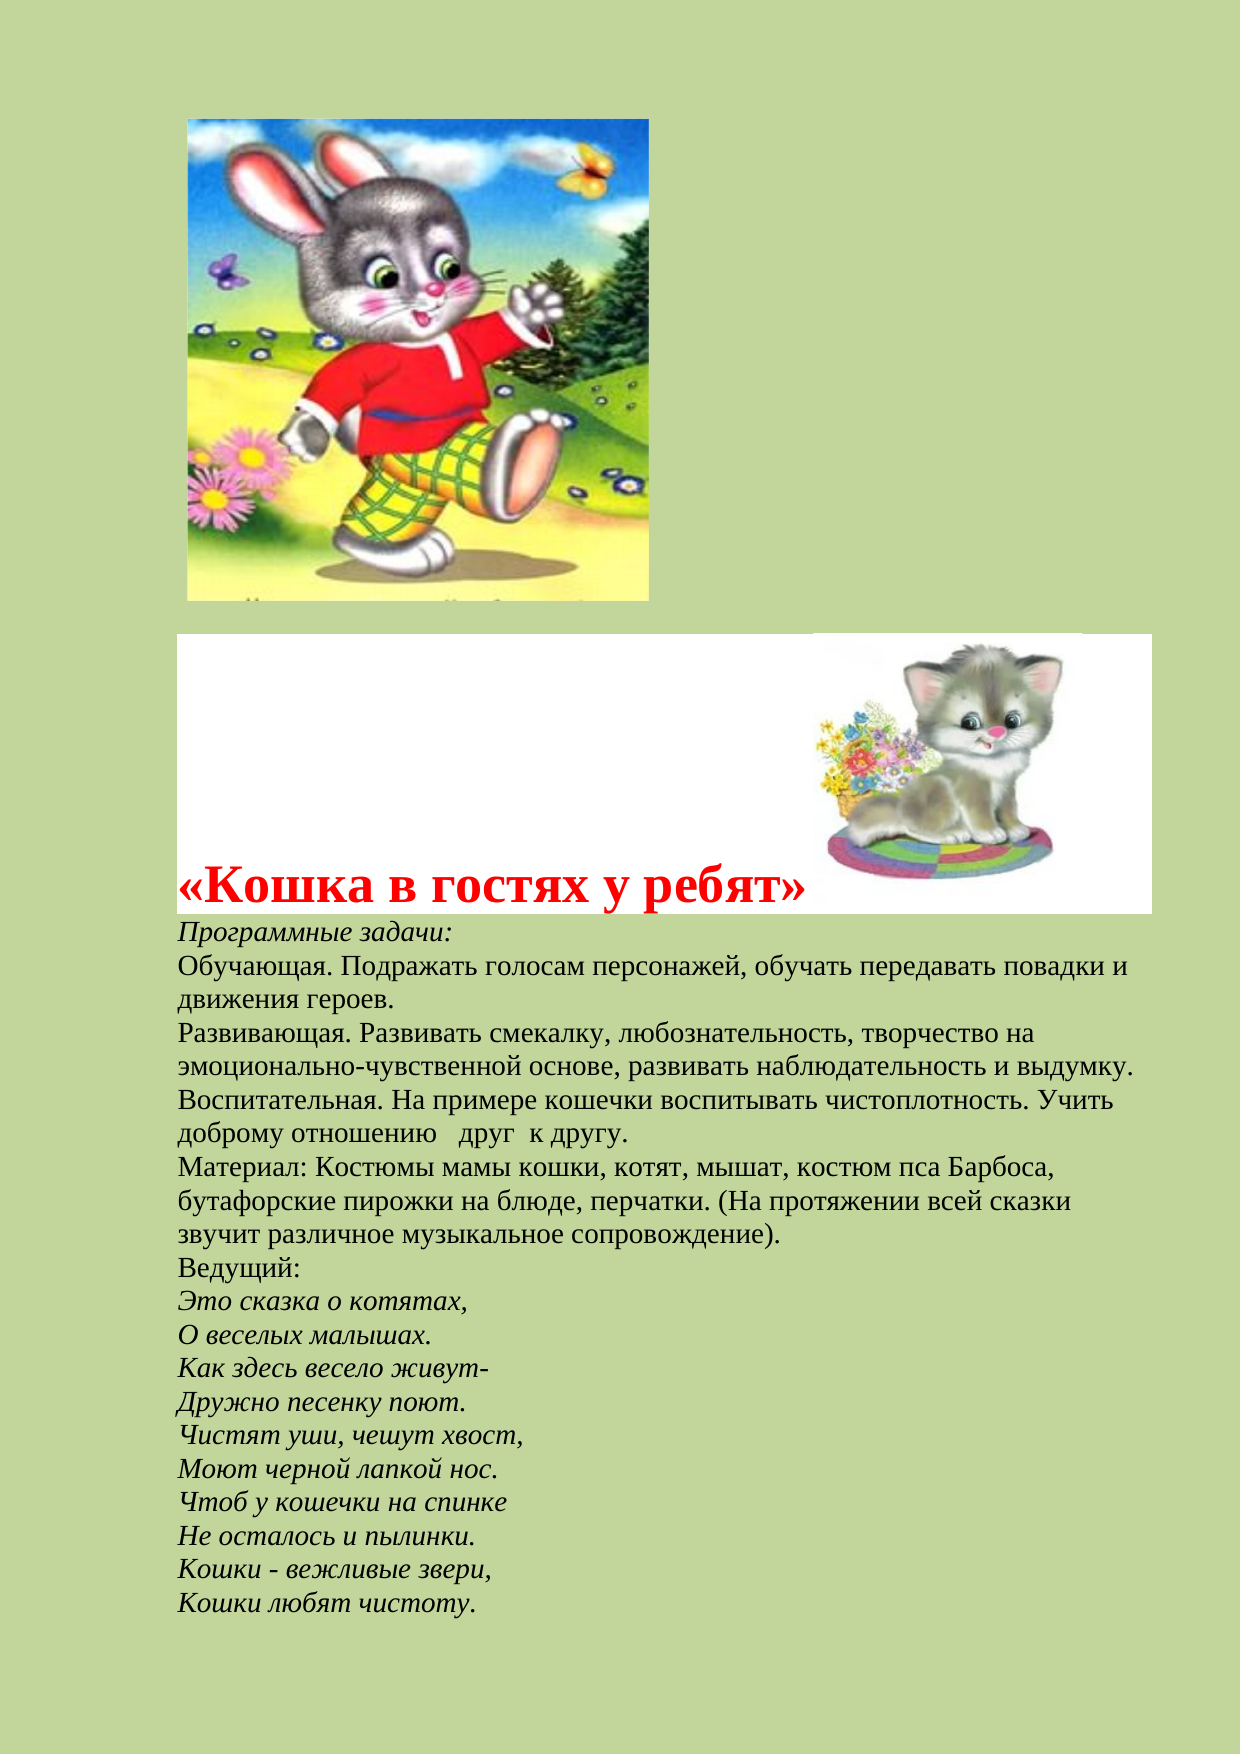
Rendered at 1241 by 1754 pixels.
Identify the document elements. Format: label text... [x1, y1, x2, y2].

text Кошки - вежливые звери, [177, 1552, 1152, 1585]
text Программные задачи: [177, 914, 1152, 948]
text Воспитательная. На примере кошечки воспитывать чистоплотность. Учить доброму отношению друг к другу. [177, 1082, 1152, 1149]
text Обучающая. Подражать голосам персонажей, обучать передавать повадки и движения героев. [177, 948, 1152, 1015]
text Кошки любят чистоту. [177, 1585, 1152, 1619]
text О веселых малышах. [177, 1317, 1152, 1350]
picture [813, 633, 1083, 903]
text Это сказка о котятах, [177, 1283, 1152, 1317]
text Чтоб у кошечки на спинке [177, 1484, 1152, 1518]
text Чистят уши, чешут хвост, [177, 1417, 1152, 1451]
text Ведущий: [177, 1250, 1152, 1283]
text Развивающая. Развивать смекалку, любознательность, творчество на эмоционально-чувственной основе, развивать наблюдательность и выдумку. [177, 1015, 1152, 1082]
text Моют черной лапкой нос. [177, 1451, 1152, 1484]
text Не осталось и пылинки. [177, 1518, 1152, 1552]
text Материал: Костюмы мамы кошки, котят, мышат, костюм пса Барбоса, бутафорские пирожки на блюде, перчатки. (На протяжении всей сказки звучит различное музыкальное сопровождение). [177, 1149, 1152, 1250]
text Дружно песенку поют. [177, 1384, 1152, 1417]
text Как здесь весело живут- [177, 1350, 1152, 1384]
picture [188, 119, 648, 600]
